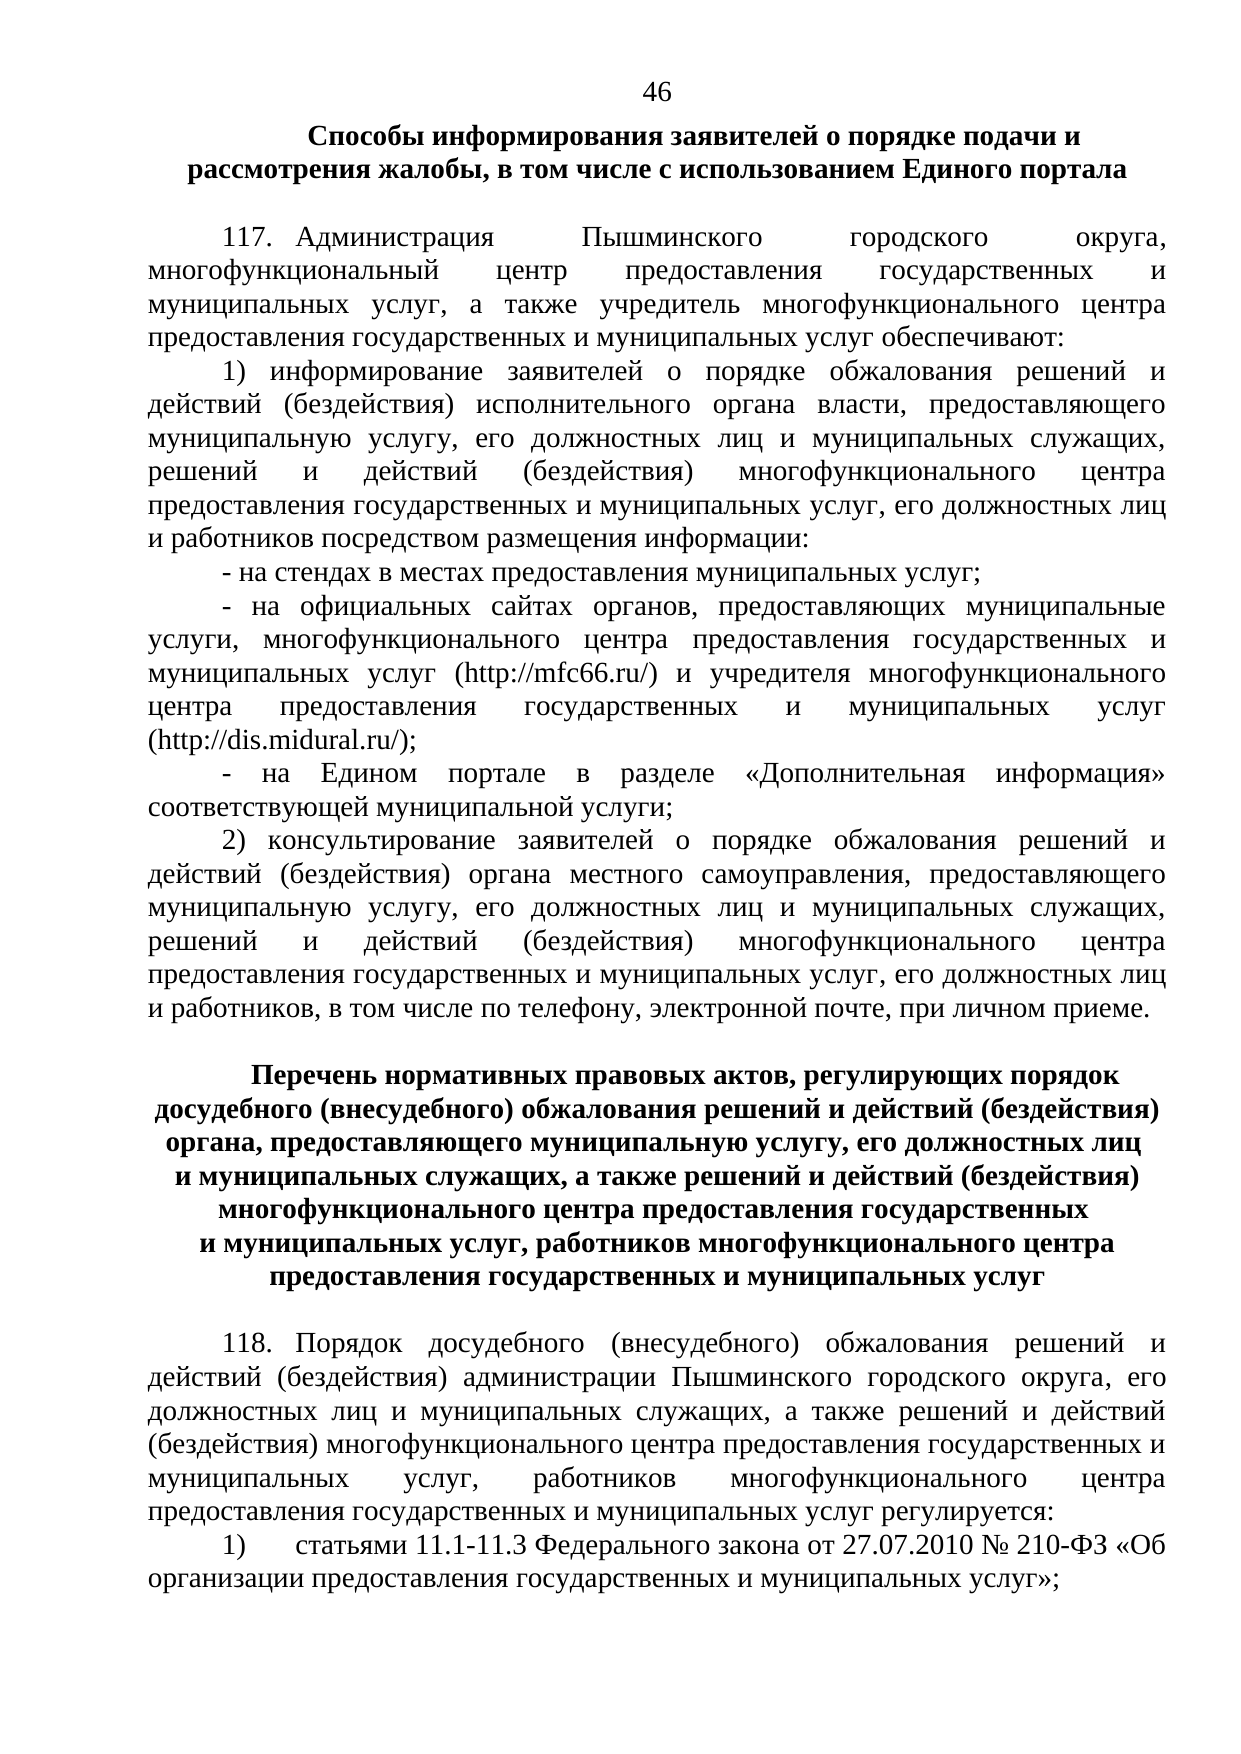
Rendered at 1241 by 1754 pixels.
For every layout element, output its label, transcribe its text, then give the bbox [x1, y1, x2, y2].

text Способы информирования заявителей о порядке подачи и рассмотрения жалобы, в том числе с использованием Единого портала [148, 118, 1167, 185]
text - на стендах в местах предоставления муниципальных услуг; [148, 554, 1167, 588]
text 2) консультирование заявителей о порядке обжалования решений и действий (бездействия) органа местного самоуправления, предоставляющего муниципальную услугу, его должностных лиц и муниципальных служащих, решений и действий (бездействия) многофункционального центра предоставления государственных и муниципальных услуг, его должностных лиц и работников, в том числе по телефону, электронной почте, при личном приеме. [148, 822, 1167, 1024]
text 1) информирование заявителей о порядке обжалования решений и действий (бездействия) исполнительного органа власти, предоставляющего муниципальную услугу, его должностных лиц и муниципальных служащих, решений и действий (бездействия) многофункционального центра предоставления государственных и муниципальных услуг, его должностных лиц и работников посредством размещения информации: [148, 353, 1167, 554]
list статьями 11.1-11.3 Федерального закона от 27.07.2010 № 210-ФЗ «Об организации предоставления государственных и муниципальных услуг»; [148, 1527, 1167, 1594]
list Порядок досудебного (внесудебного) обжалования решений и действий (бездействия) администрации Пышминского городского округа, его должностных лиц и муниципальных служащих, а также решений и действий (бездействия) многофункционального центра предоставления государственных и муниципальных услуг, работников многофункционального центра предоставления государственных и муниципальных услуг регулируется: [148, 1326, 1167, 1527]
list Администрация Пышминского городского округа, многофункциональный центр предоставления государственных и муниципальных услуг, а также учредитель многофункционального центра предоставления государственных и муниципальных услуг обеспечивают: [148, 219, 1167, 353]
text Перечень нормативных правовых актов, регулирующих порядок досудебного (внесудебного) обжалования решений и действий (бездействия) органа, предоставляющего муниципальную услугу, его должностных лиц и муниципальных служащих, а также решений и действий (бездействия) многофункционального центра предоставления государственных и муниципальных услуг, работников многофункционального центра предоставления государственных и муниципальных услуг [148, 1057, 1167, 1292]
text - на официальных сайтах органов, предоставляющих муниципальные услуги, многофункционального центра предоставления государственных и муниципальных услуг (http://mfc66.ru/) и учредителя многофункционального центра предоставления государственных и муниципальных услуг (http://dis.midural.ru/); [148, 588, 1167, 755]
text - на Едином портале в разделе «Дополнительная информация» соответствующей муниципальной услуги; [148, 755, 1167, 822]
